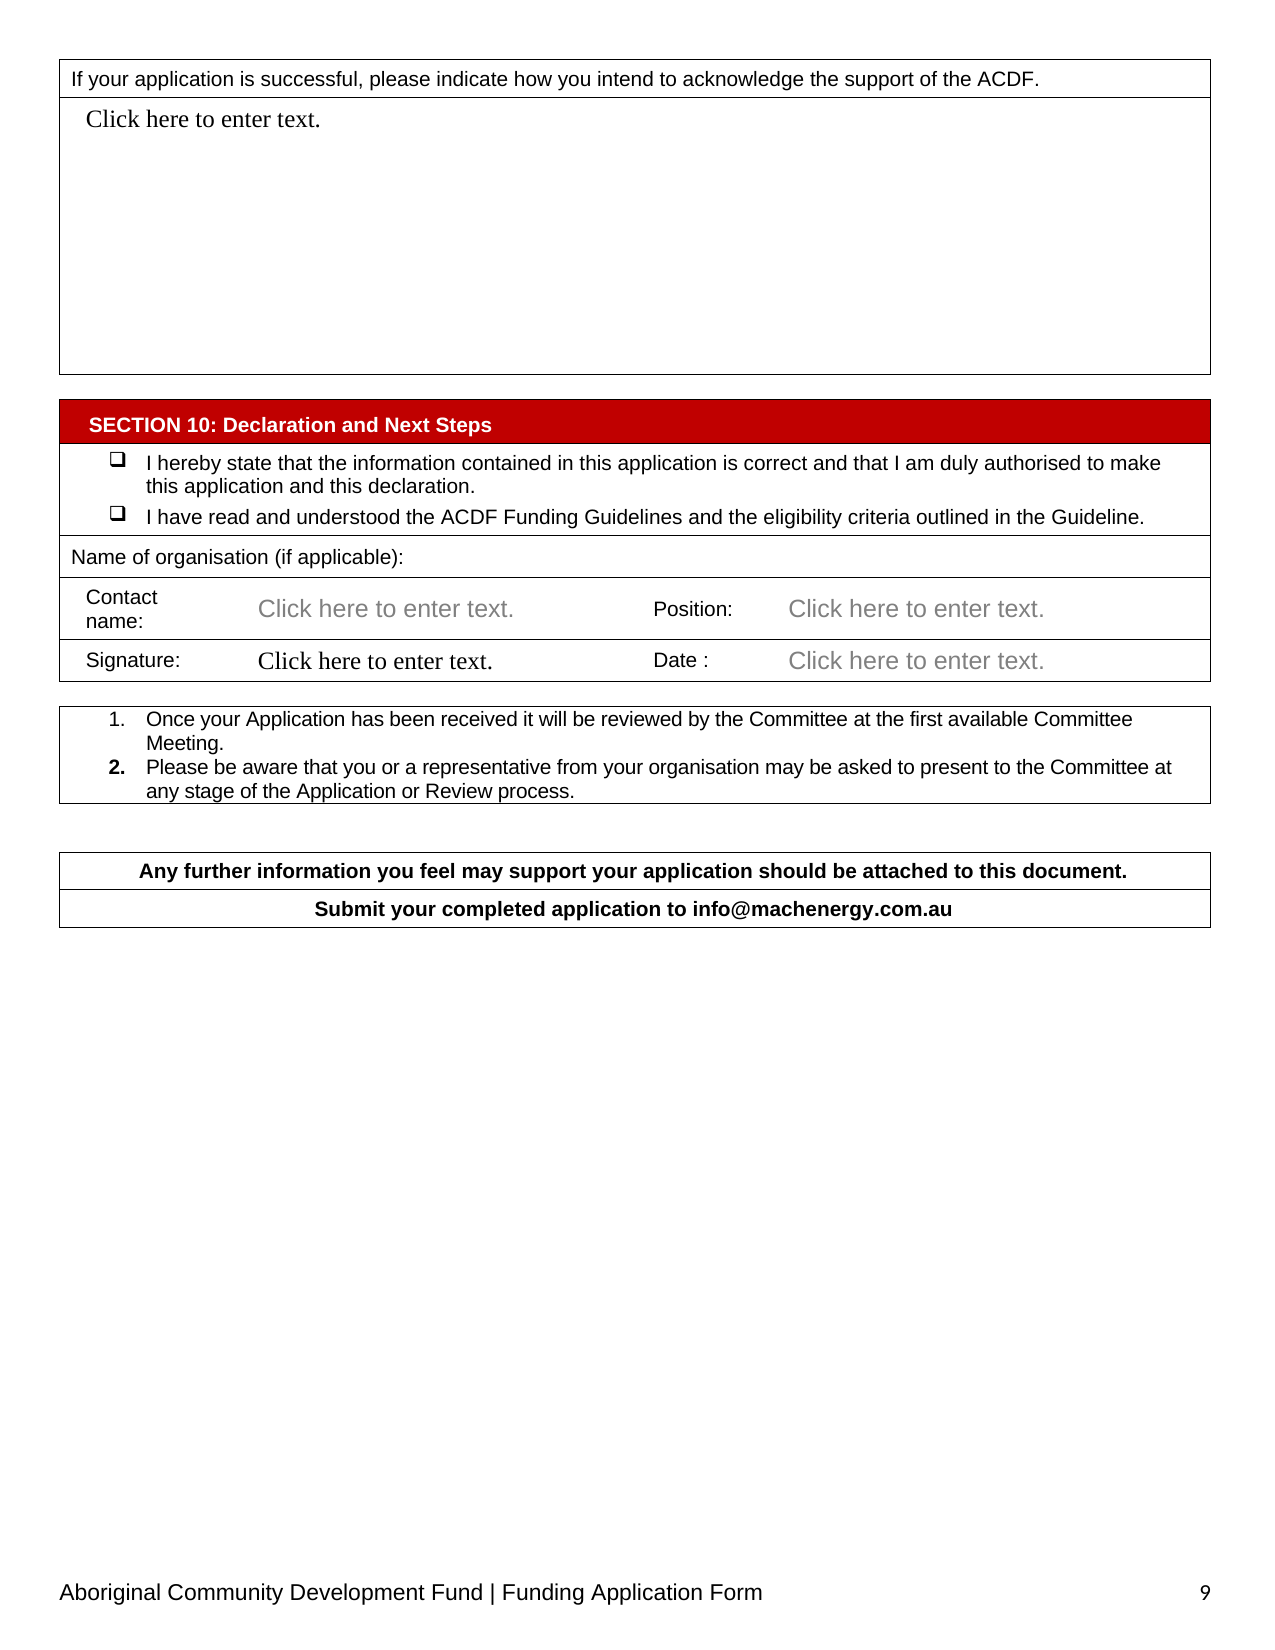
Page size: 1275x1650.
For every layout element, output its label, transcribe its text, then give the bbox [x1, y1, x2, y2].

table_cell If your application is successful, please indicate how you intend to acknowledge the support of the ACDF. [60, 60, 1210, 97]
table_cell Contact name: [60, 578, 232, 639]
table_cell Signature: [60, 640, 232, 681]
table_cell Name of organisation (if applicable): [60, 536, 1210, 577]
table_cell Date : [627, 640, 762, 681]
table_header SECTION 10: Declaration and Next Steps [60, 400, 1210, 443]
table_header Once your Application has been received it will be reviewed by the Committee at the first available Committee Meeting. Please be aware that you or a representative from your organisation may be asked to present to the Committee at any stage of the Application or Review process. [60, 707, 1210, 803]
table_cell Position: [627, 578, 762, 639]
table_header Any further information you feel may support your application should be attached to this document. [60, 853, 1210, 889]
table_cell Submit your completed application to info@machenergy.com.au [60, 890, 1210, 927]
table_cell I hereby state that the information contained in this application is correct and that I am duly authorised to make this application and this declaration. I have read and understood the ACDF Funding Guidelines and the eligibility criteria outlined in the Guideline. [60, 444, 1210, 535]
